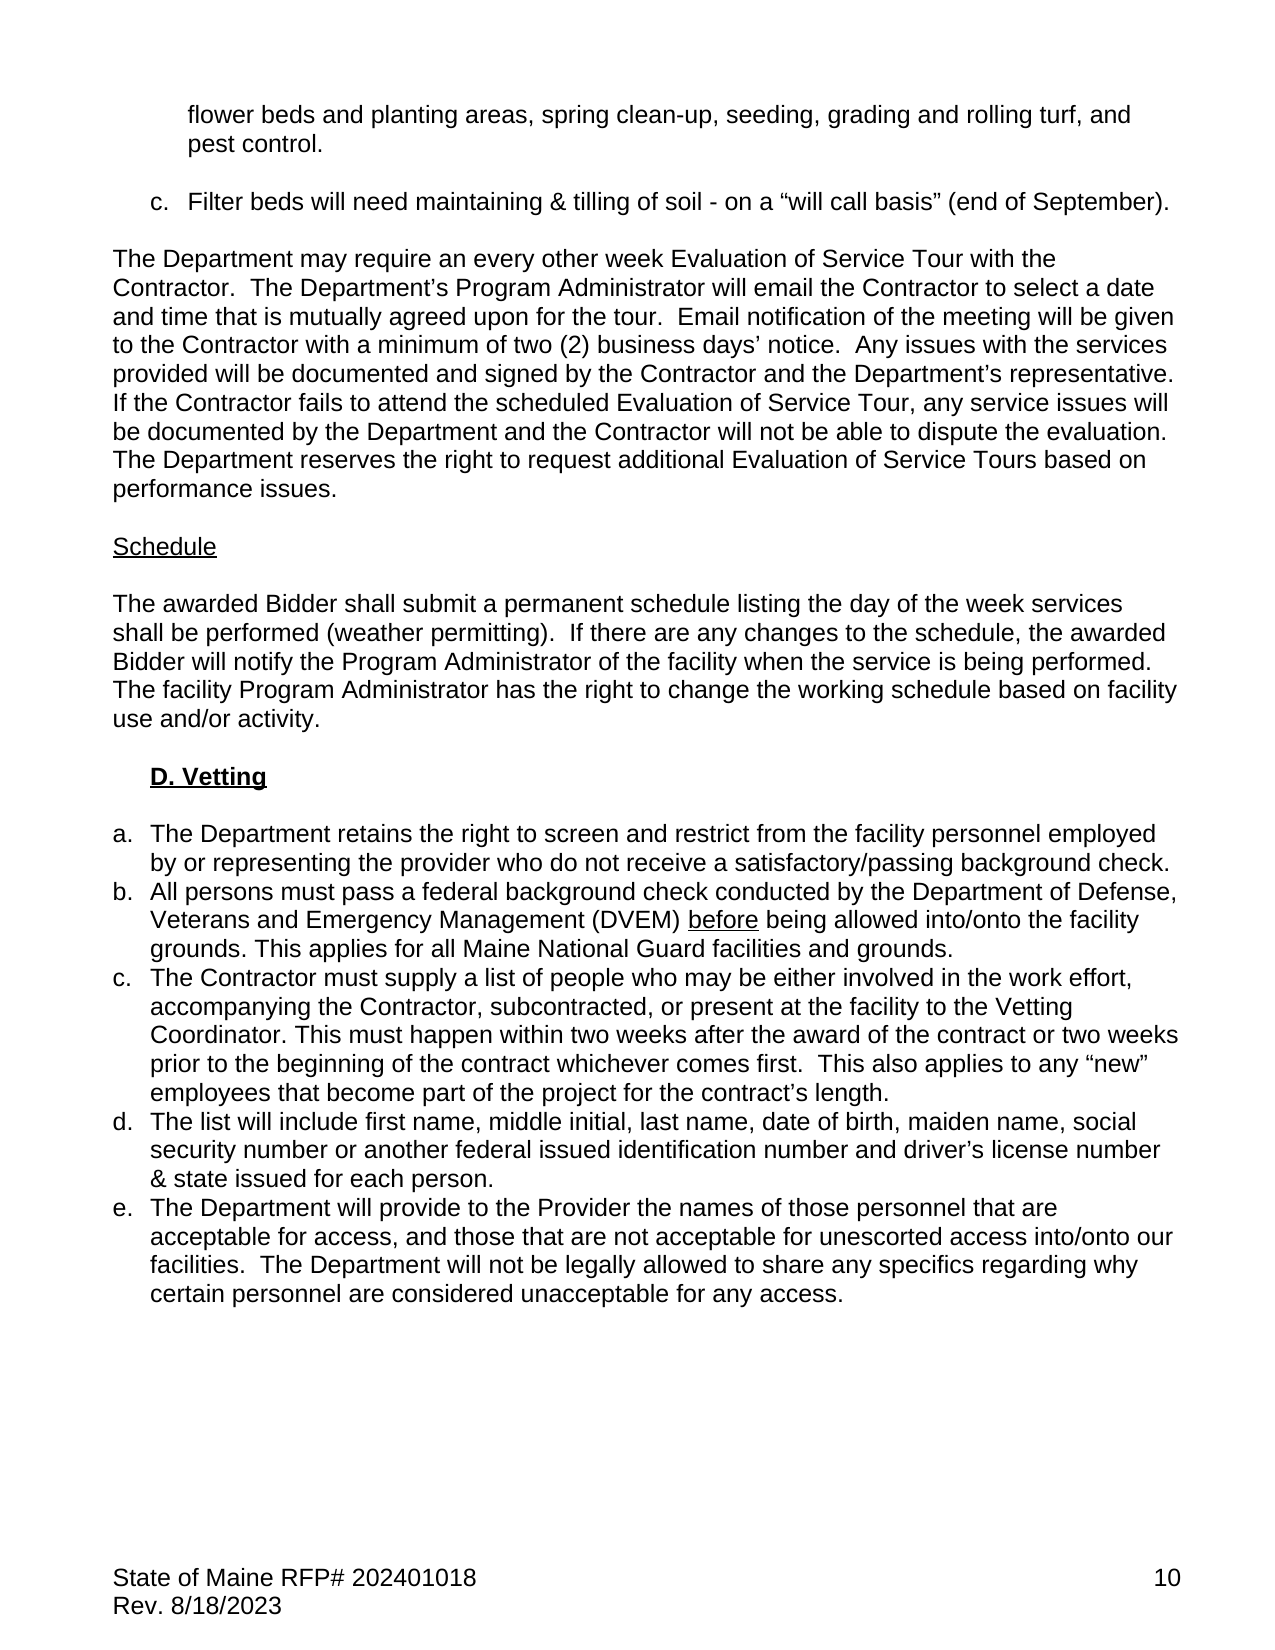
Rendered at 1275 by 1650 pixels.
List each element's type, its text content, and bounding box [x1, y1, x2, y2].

list The Department will provide to the Provider the names of those personnel that are acceptable for access, and those that are not acceptable for unescorted access into/onto our facilities. The Department will not be legally allowed to share any specifics regarding why certain personnel are considered unacceptable for any access. [112, 1193, 1181, 1308]
text Schedule [112, 532, 1181, 560]
list The Contractor must supply a list of people who may be either involved in the work effort, accompanying the Contractor, subcontracted, or present at the facility to the Vetting Coordinator. This must happen within two weeks after the award of the contract or two weeks prior to the beginning of the contract whichever comes first. This also applies to any “new” employees that become part of the project for the contract’s length. [112, 963, 1181, 1107]
list The Department retains the right to screen and restrict from the facility personnel employed by or representing the provider who do not receive a satisfactory/passing background check. [112, 819, 1181, 877]
text D. Vetting [150, 762, 1181, 790]
list All persons must pass a federal background check conducted by the Department of Defense, Veterans and Emergency Management (DVEM) before being allowed into/onto the facility grounds. This applies for all Maine National Guard facilities and grounds. [112, 877, 1181, 963]
list Filter beds will need maintaining & tilling of soil - on a “will call basis” (end of September). [150, 187, 1181, 215]
text The Department may require an every other week Evaluation of Service Tour with the Contractor. The Department’s Program Administrator will email the Contractor to select a date and time that is mutually agreed upon for the tour. Email notification of the meeting will be given to the Contractor with a minimum of two (2) business days’ notice. Any issues with the services provided will be documented and signed by the Contractor and the Department’s representative. If the Contractor fails to attend the scheduled Evaluation of Service Tour, any service issues will be documented by the Department and the Contractor will not be able to dispute the evaluation. The Department reserves the right to request additional Evaluation of Service Tours based on performance issues. [112, 244, 1181, 503]
text The awarded Bidder shall submit a permanent schedule listing the day of the week services shall be performed (weather permitting). If there are any changes to the schedule, the awarded Bidder will notify the Program Administrator of the facility when the service is being performed. The facility Program Administrator has the right to change the working schedule based on facility use and/or activity. [112, 589, 1181, 733]
list The list will include first name, middle initial, last name, date of birth, maiden name, social security number or another federal issued identification number and driver’s license number & state issued for each person. [112, 1107, 1181, 1193]
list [150, 100, 1181, 158]
